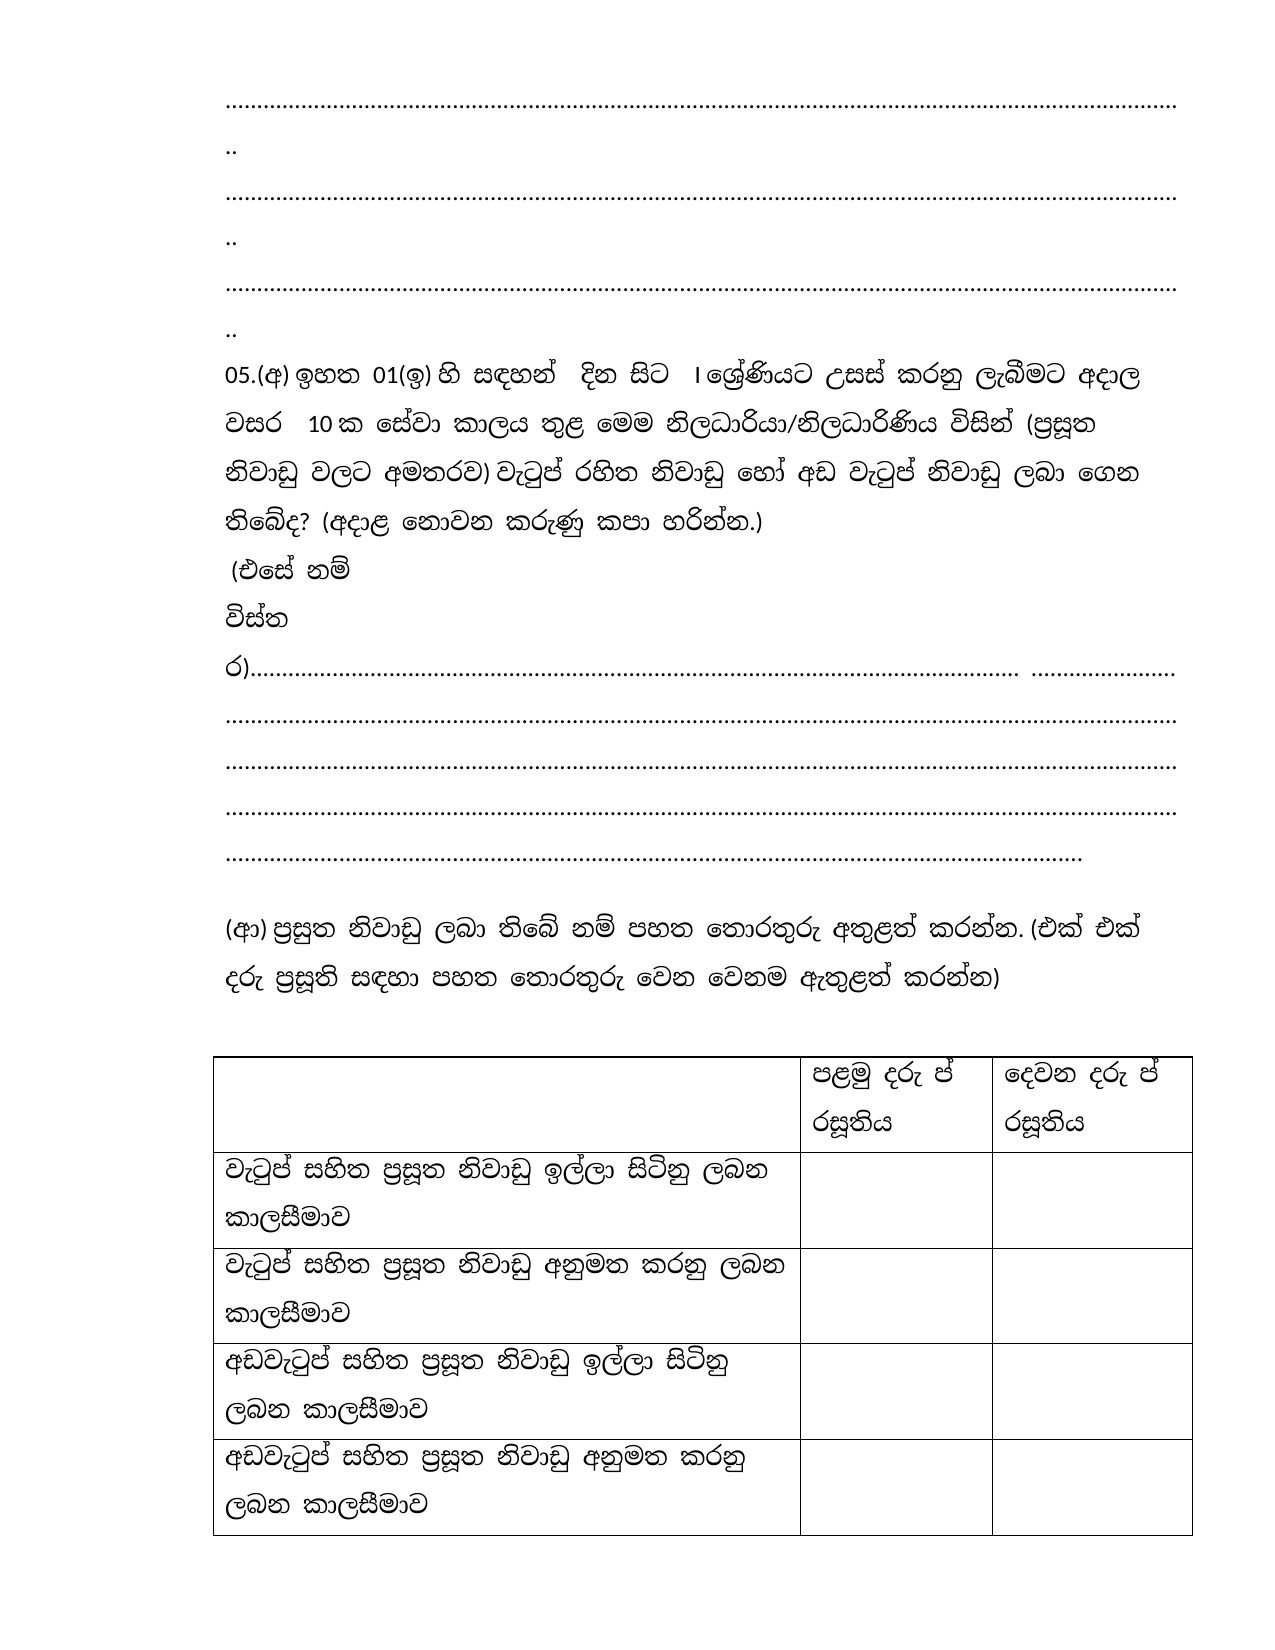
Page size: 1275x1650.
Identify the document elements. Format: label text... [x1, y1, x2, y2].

table_cell [993, 1153, 1192, 1248]
table_cell [801, 1440, 992, 1534]
table_cell [993, 1344, 1192, 1439]
table_cell [801, 1249, 992, 1343]
text ......................................................................................................................................................... [225, 176, 1181, 252]
text (ආ) ප්‍රසුත නිවාඩු ලබා තිබේ නම් පහත තොරතුරු අතුළත් කරන්න. (එක් එක් දරු ප්‍රසූති සඳහා පහත තොරතුරු වෙන වෙනම ඇතුළත් කරන්න) [225, 913, 1181, 994]
table_cell [801, 1344, 992, 1439]
table_cell [993, 1440, 1192, 1534]
table_header [214, 1058, 800, 1152]
table_cell වැටුප් සහිත ප්‍රසූත නිවාඩු ඉල්ලා සිටිනු ලබන කාලසීමාව [214, 1153, 800, 1248]
table_cell වැටුප් සහිත ප්‍රසූත නිවාඩු අනුමත කරනු ලබන කාලසීමාව [214, 1249, 800, 1343]
table_cell අඩවැටුප් සහිත ප්‍රසූත නිවාඩු ඉල්ලා සිටිනු ලබන කාලසීමාව [214, 1344, 800, 1439]
table_header දෙවන දරු ප්‍රසූතිය [993, 1058, 1192, 1152]
text ......................................................................................................................................................... [225, 84, 1181, 161]
text (එසේ නම් විස්තර).......................................................................................................................... .................................................................................................................................................................................................................................................................................................................................................................................................................................................................................................................................................................................................................................... [225, 554, 1181, 867]
table_cell [801, 1153, 992, 1248]
table_header පළමු දරු ප්‍රසූතිය [801, 1058, 992, 1152]
table_cell [993, 1249, 1192, 1343]
text 05.(අ) ඉහත 01(ඉ) හි සඳහන් දින සිට I ශ්‍රේණියට උසස් කරනු ලැබීමට අදාල වසර 10 ක සේවා කාලය තුළ මෙම නිලධාරියා/නිලධාරිණිය විසින් (ප්‍රසූත නිවාඩු වලට අමතරව) වැටුප් රහිත නිවාඩු හෝ අඩ වැටුප් නිවාඩු ලබා ගෙන තිබේද? (අදාළ නොවන කරුණු කපා හරින්න.) [225, 359, 1181, 538]
text ......................................................................................................................................................... [225, 267, 1181, 343]
table_cell අඩවැටුප් සහිත ප්‍රසූත නිවාඩු අනුමත කරනු ලබන කාලසීමාව [214, 1440, 800, 1534]
